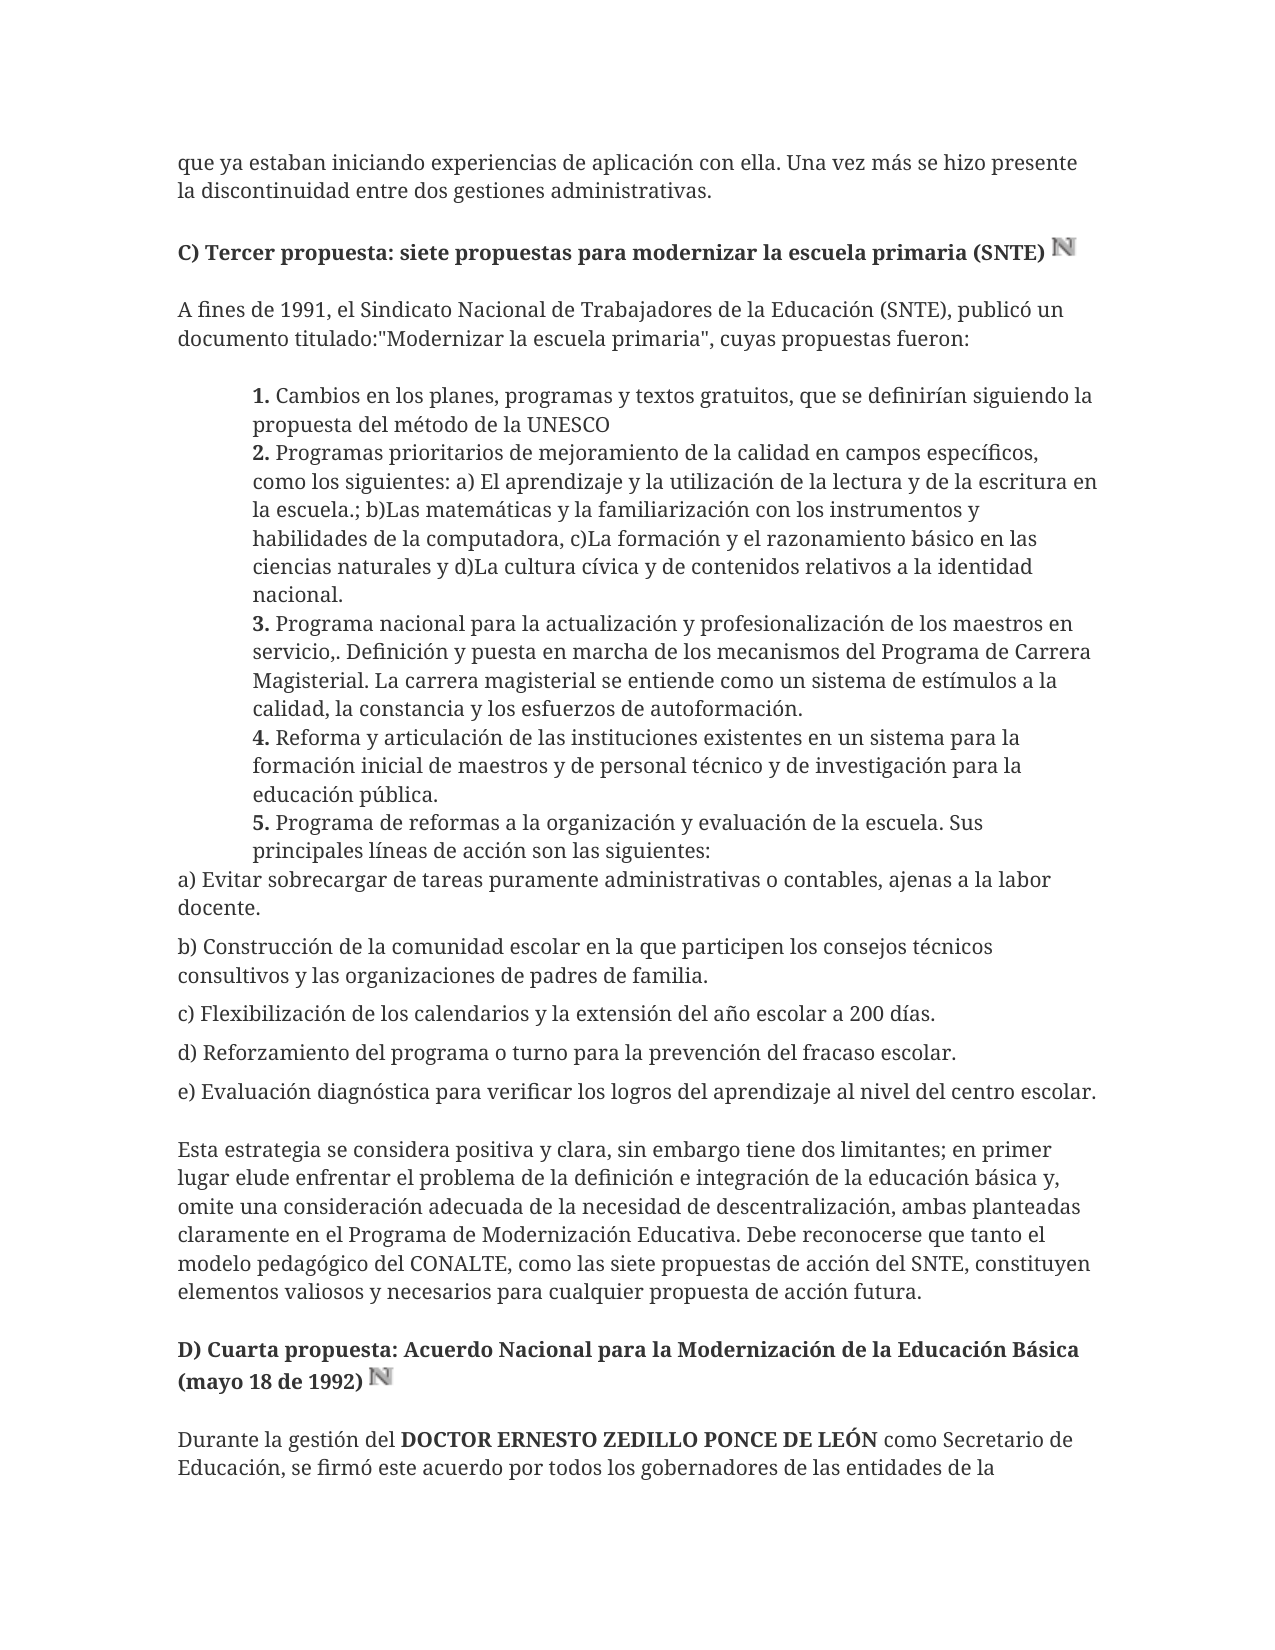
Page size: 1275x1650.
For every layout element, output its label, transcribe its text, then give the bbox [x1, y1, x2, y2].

text 5. Programa de reformas a la organización y evaluación de la escuela. Sus principales líneas de acción son las siguientes: [252, 808, 1098, 865]
text C) Tercer propuesta: siete propuestas para modernizar la escuela primaria (SNTE) [177, 234, 1098, 266]
text e) Evaluación diagnóstica para verificar los logros del aprendizaje al nivel del centro escolar. [177, 1077, 1098, 1106]
text 4. Reforma y articulación de las instituciones existentes en un sistema para la formación inicial de maestros y de personal técnico y de investigación para la educación pública. [252, 723, 1098, 808]
picture [368, 1363, 397, 1390]
text c) Flexibilización de los calendarios y la extensión del año escolar a 200 días. [177, 999, 1098, 1028]
text A fines de 1991, el Sindicato Nacional de Trabajadores de la Educación (SNTE), publicó un documento titulado:"Modernizar la escuela primaria", cuyas propuestas fueron: [177, 296, 1098, 352]
text a) Evitar sobrecargar de tareas puramente administrativas o contables, ajenas a la labor docente. [177, 865, 1098, 922]
text d) Reforzamiento del programa o turno para la prevención del fracaso escolar. [177, 1038, 1098, 1067]
text 3. Programa nacional para la actualización y profesionalización de los maestros en servicio,. Definición y puesta en marcha de los mecanismos del Programa de Carrera Magisterial. La carrera magisterial se entiende como un sistema de estímulos a la calidad, la constancia y los esfuerzos de autoformación. [252, 609, 1098, 723]
text D) Cuarta propuesta: Acuerdo Nacional para la Modernización de la Educación Básica (mayo 18 de 1992) [177, 1335, 1098, 1396]
picture [1051, 233, 1080, 261]
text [177, 148, 1098, 204]
text 2. Programas prioritarios de mejoramiento de la calidad en campos específicos, como los siguientes: a) El aprendizaje y la utilización de la lectura y de la escritura en la escuela.; b)Las matemáticas y la familiarización con los instrumentos y habilidades de la computadora, c)La formación y el razonamiento básico en las ciencias naturales y d)La cultura cívica y de contenidos relativos a la identidad nacional. [252, 438, 1098, 609]
text b) Construcción de la comunidad escolar en la que participen los consejos técnicos consultivos y las organizaciones de padres de familia. [177, 932, 1098, 989]
text Esta estrategia se considera positiva y clara, sin embargo tiene dos limitantes; en primer lugar elude enfrentar el problema de la definición e integración de la educación básica y, omite una consideración adecuada de la necesidad de descentralización, ambas planteadas claramente en el Programa de Modernización Educativa. Debe reconocerse que tanto el modelo pedagógico del CONALTE, como las siete propuestas de acción del SNTE, constituyen elementos valiosos y necesarios para cualquier propuesta de acción futura. [177, 1135, 1098, 1306]
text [177, 1425, 1098, 1482]
text 1. Cambios en los planes, programas y textos gratuitos, que se definirían siguiendo la propuesta del método de la UNESCO [252, 382, 1098, 438]
